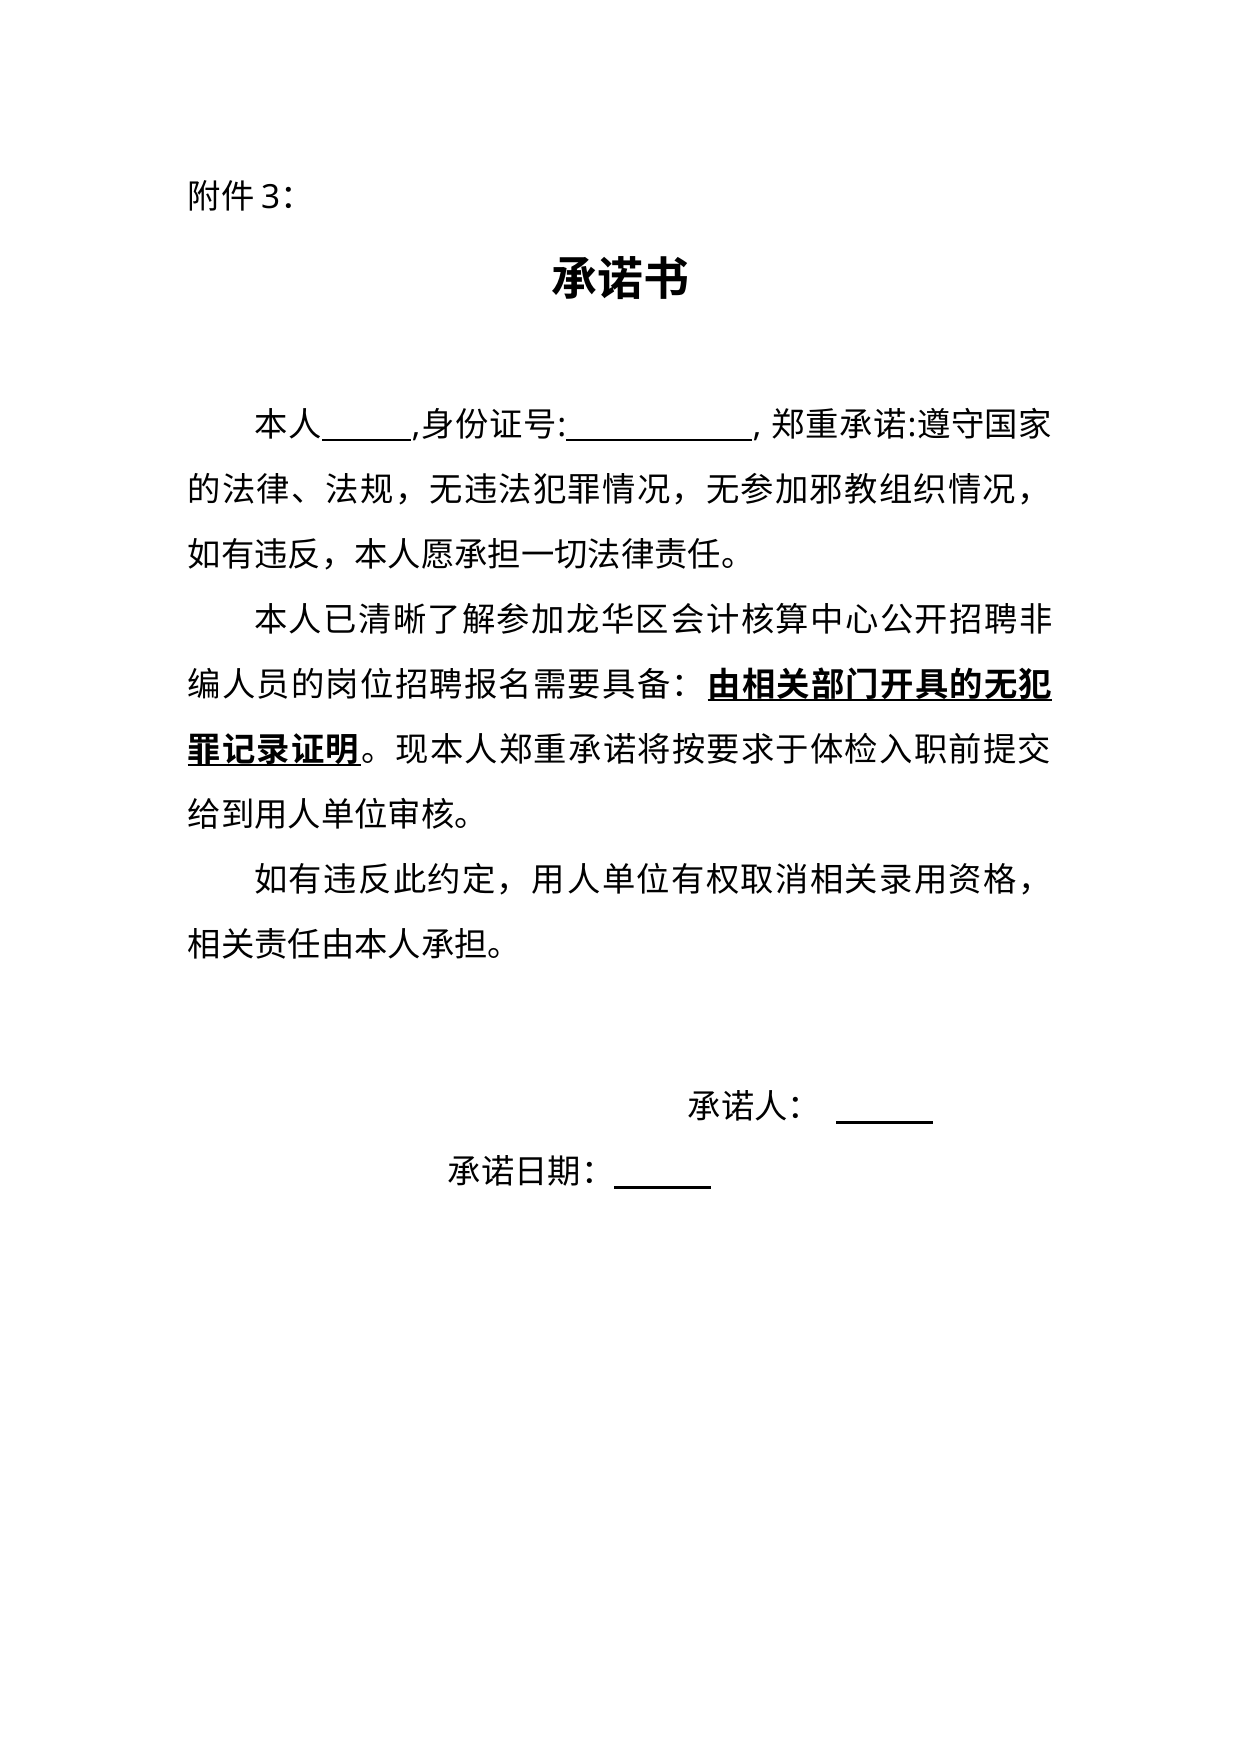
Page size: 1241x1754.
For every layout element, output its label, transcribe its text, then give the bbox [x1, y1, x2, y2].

text 本人 ,身份证号: , 郑重承诺:遵守国家的法律、法规，无违法犯罪情况，无参加邪教组织情况，如有违反，本人愿承担一切法律责任。 [187, 389, 1053, 584]
text 承诺日期： [187, 1137, 1053, 1202]
text 本人已清晰了解参加龙华区会计核算中心公开招聘非编人员的岗位招聘报名需要具备：由相关部门开具的无犯罪记录证明。现本人郑重承诺将按要求于体检入职前提交给到用人单位审核。 [187, 584, 1053, 844]
text 如有违反此约定，用人单位有权取消相关录用资格，相关责任由本人承担。 [187, 844, 1053, 974]
text 附件3： [187, 162, 1053, 227]
text 承诺人： [187, 1072, 1053, 1137]
text 承诺书 [187, 227, 1053, 324]
